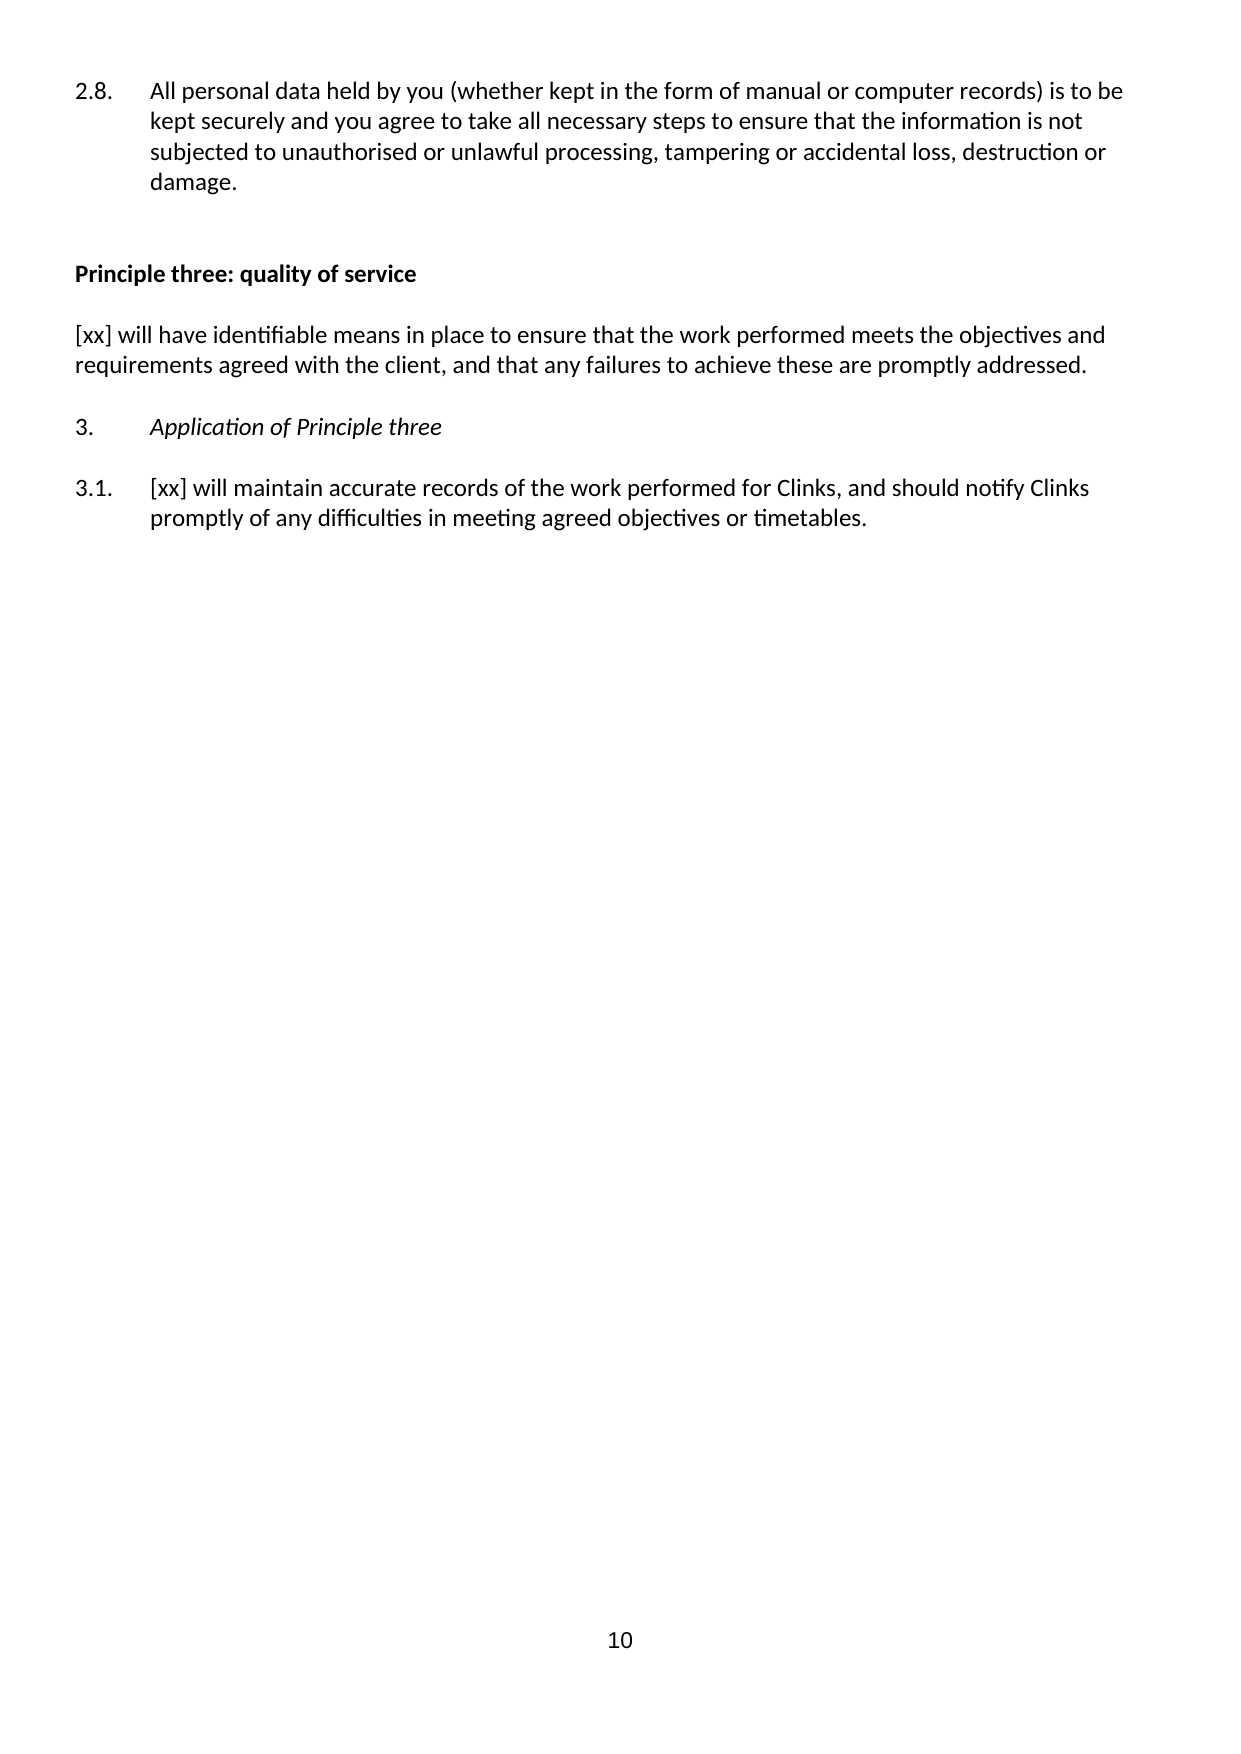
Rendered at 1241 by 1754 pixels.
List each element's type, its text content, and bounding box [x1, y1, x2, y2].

text Principle three: quality of service [75, 258, 1165, 289]
list Application of Principle three [75, 411, 1165, 441]
list All personal data held by you (whether kept in the form of manual or computer records) is to be kept securely and you agree to take all necessary steps to ensure that the information is not subjected to unauthorised or unlawful processing, tampering or accidental loss, destruction or damage. [75, 75, 1165, 197]
list [xx] will maintain accurate records of the work performed for Clinks, and should notify Clinks promptly of any difficulties in meeting agreed objectives or timetables. [75, 472, 1165, 533]
text [xx] will have identifiable means in place to ensure that the work performed meets the objectives and requirements agreed with the client, and that any failures to achieve these are promptly addressed. [75, 319, 1165, 380]
